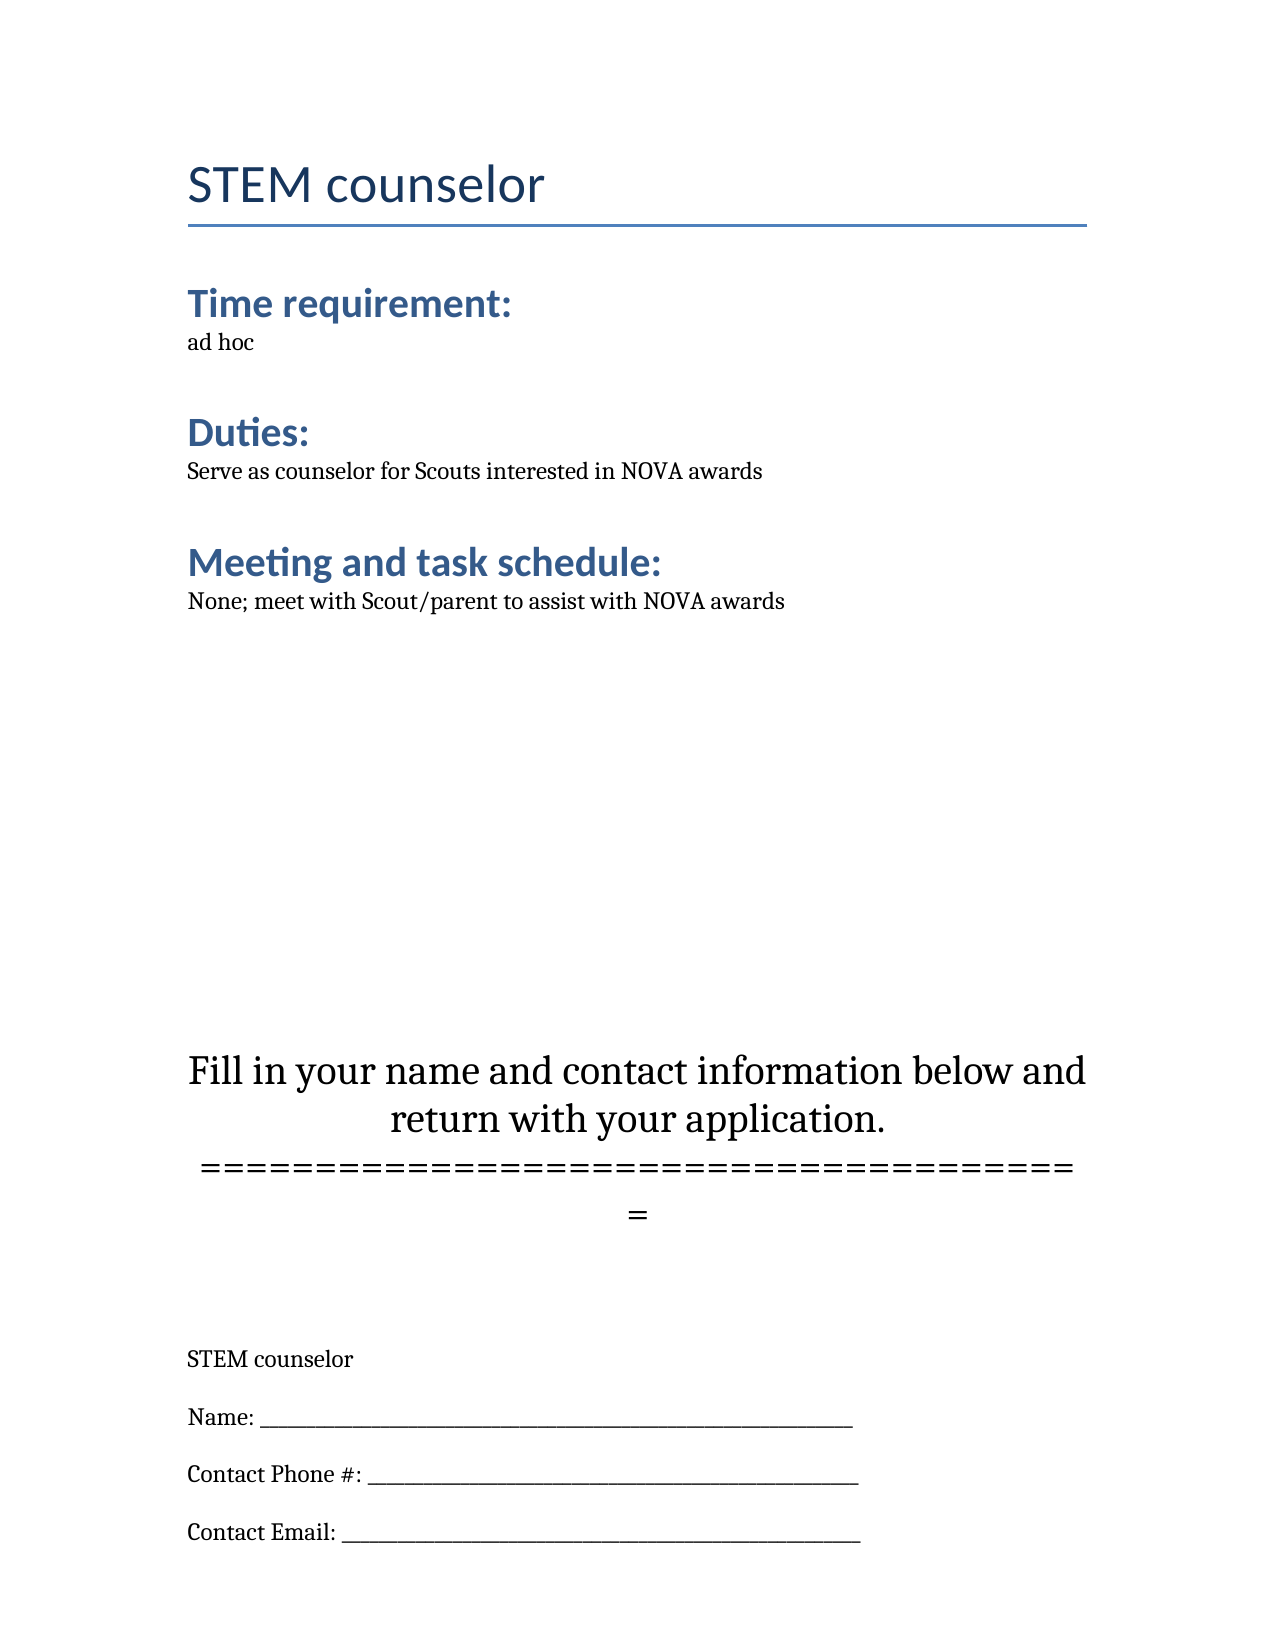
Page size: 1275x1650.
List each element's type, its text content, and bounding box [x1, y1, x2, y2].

subtitle Time requirement: [187, 277, 1087, 327]
text ======================================= [187, 1142, 1087, 1238]
text Serve as counselor for Scouts interested in NOVA awards [187, 457, 1087, 486]
text ad hoc [187, 327, 1087, 356]
subtitle Meeting and task schedule: [187, 536, 1087, 587]
text None; meet with Scout/parent to assist with NOVA awards [187, 587, 1087, 615]
subtitle Duties: [187, 406, 1087, 457]
title STEM counselor [187, 150, 1087, 227]
text Fill in your name and contact information below and return with your application. [187, 1047, 1087, 1142]
